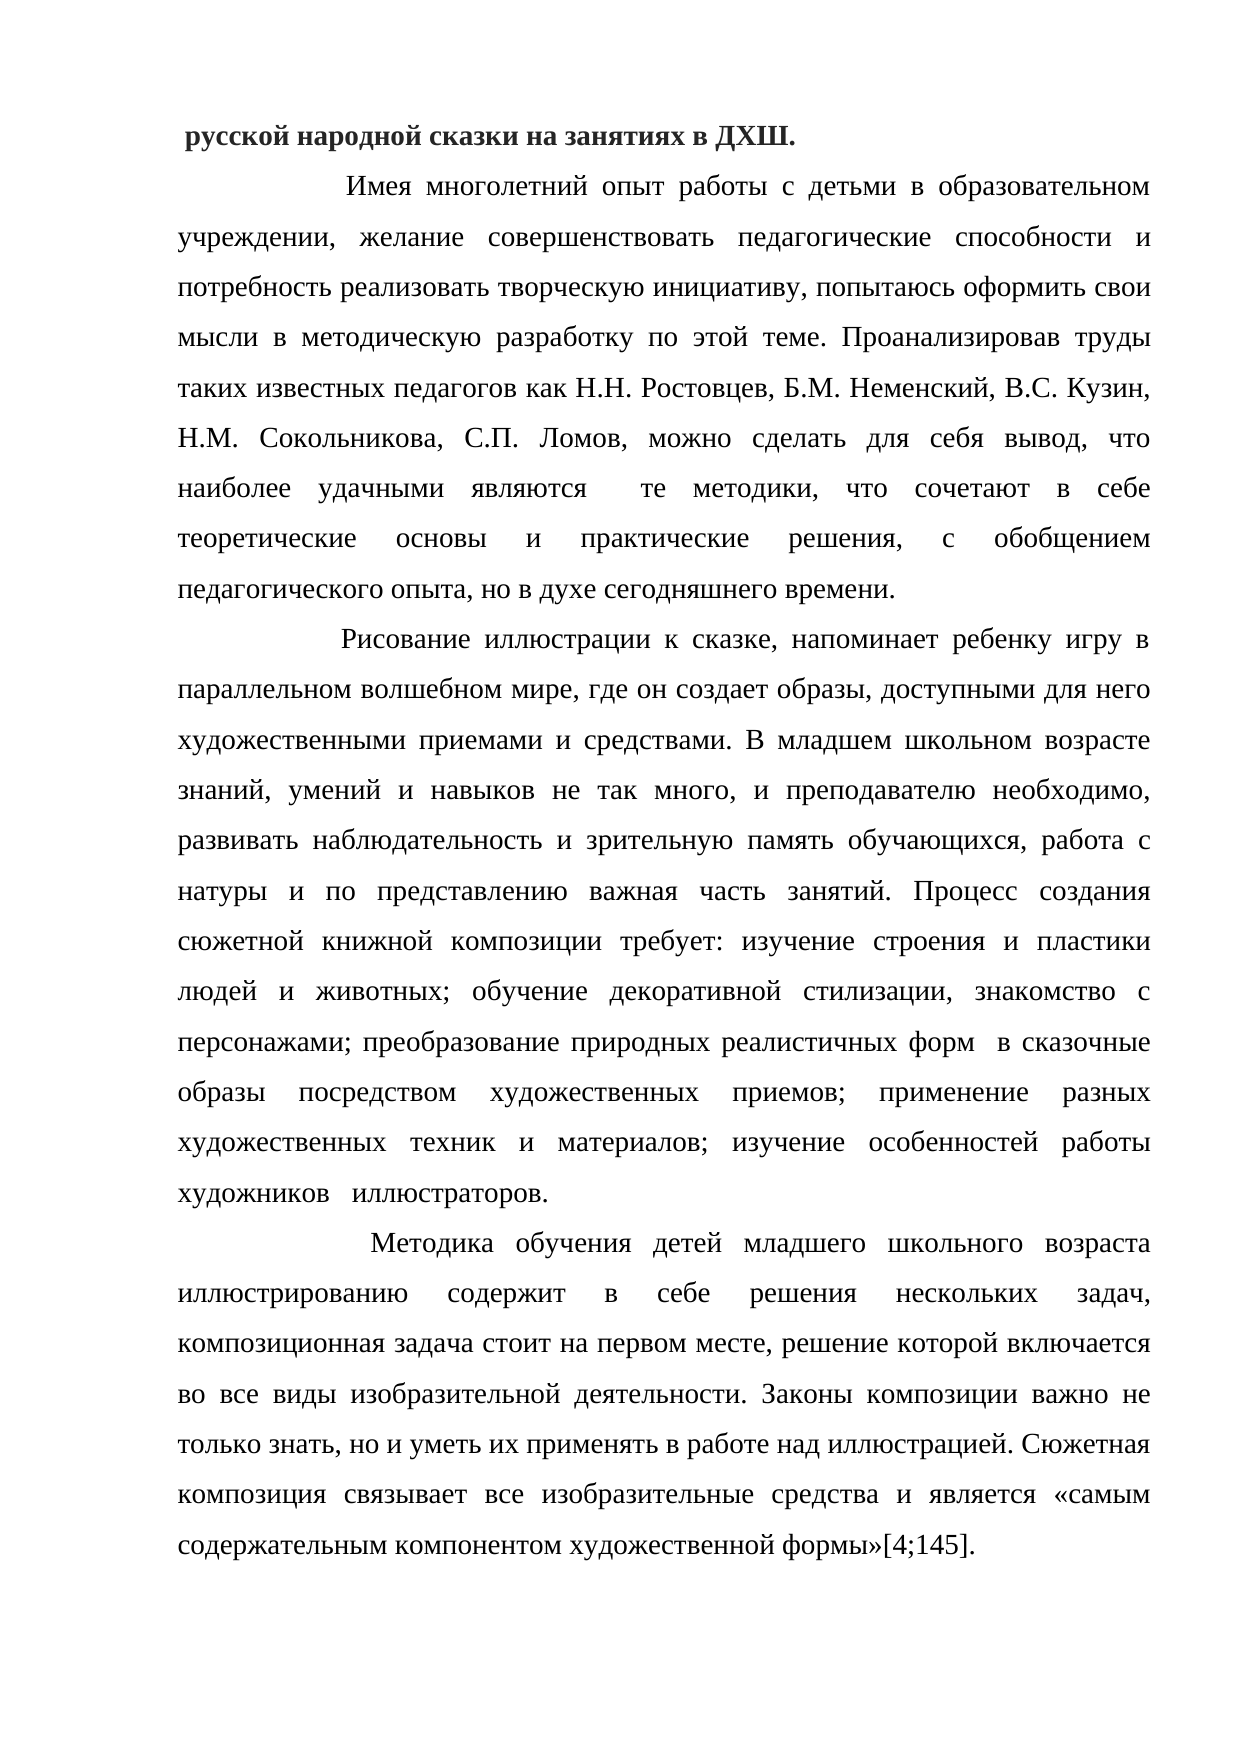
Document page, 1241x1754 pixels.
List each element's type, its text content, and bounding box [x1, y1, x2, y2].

text русской народной сказки на занятиях в ДХШ. [177, 118, 1152, 152]
text Методика обучения детей младшего школьного возраста иллюстрированию содержит в себе решения нескольких задач, композиционная задача стоит на первом месте, решение которой включается во все виды изобразительной деятельности. Законы композиции важно не только знать, но и уметь их применять в работе над иллюстрацией. Сюжетная композиция связывает все изобразительные средства и является «самым содержательным компонентом художественной формы»[4;145]. [177, 1225, 1152, 1560]
text Рисование иллюстрации к сказке, напоминает ребенку игру в параллельном волшебном мире, где он создает образы, доступными для него художественными приемами и средствами. В младшем школьном возрасте знаний, умений и навыков не так много, и преподавателю необходимо, развивать наблюдательность и зрительную память обучающихся, работа с натуры и по представлению важная часть занятий. Процесс создания сюжетной книжной композиции требует: изучение строения и пластики людей и животных; обучение декоративной стилизации, знакомство с персонажами; преобразование природных реалистичных форм в сказочные образы посредством художественных приемов; применение разных художественных техник и материалов; изучение особенностей работы художников иллюстраторов. [177, 621, 1152, 1208]
text Имея многолетний опыт работы с детьми в образовательном учреждении, желание совершенствовать педагогические способности и потребность реализовать творческую инициативу, попытаюсь оформить свои мысли в методическую разработку по этой теме. Проанализировав труды таких известных педагогов как Н.Н. Ростовцев, Б.М. Неменский, В.С. Кузин, Н.М. Сокольникова, С.П. Ломов, можно сделать для себя вывод, что наиболее удачными являются те методики, что сочетают в себе теоретические основы и практические решения, с обобщением педагогического опыта, но в духе сегодняшнего времени. [177, 168, 1152, 604]
